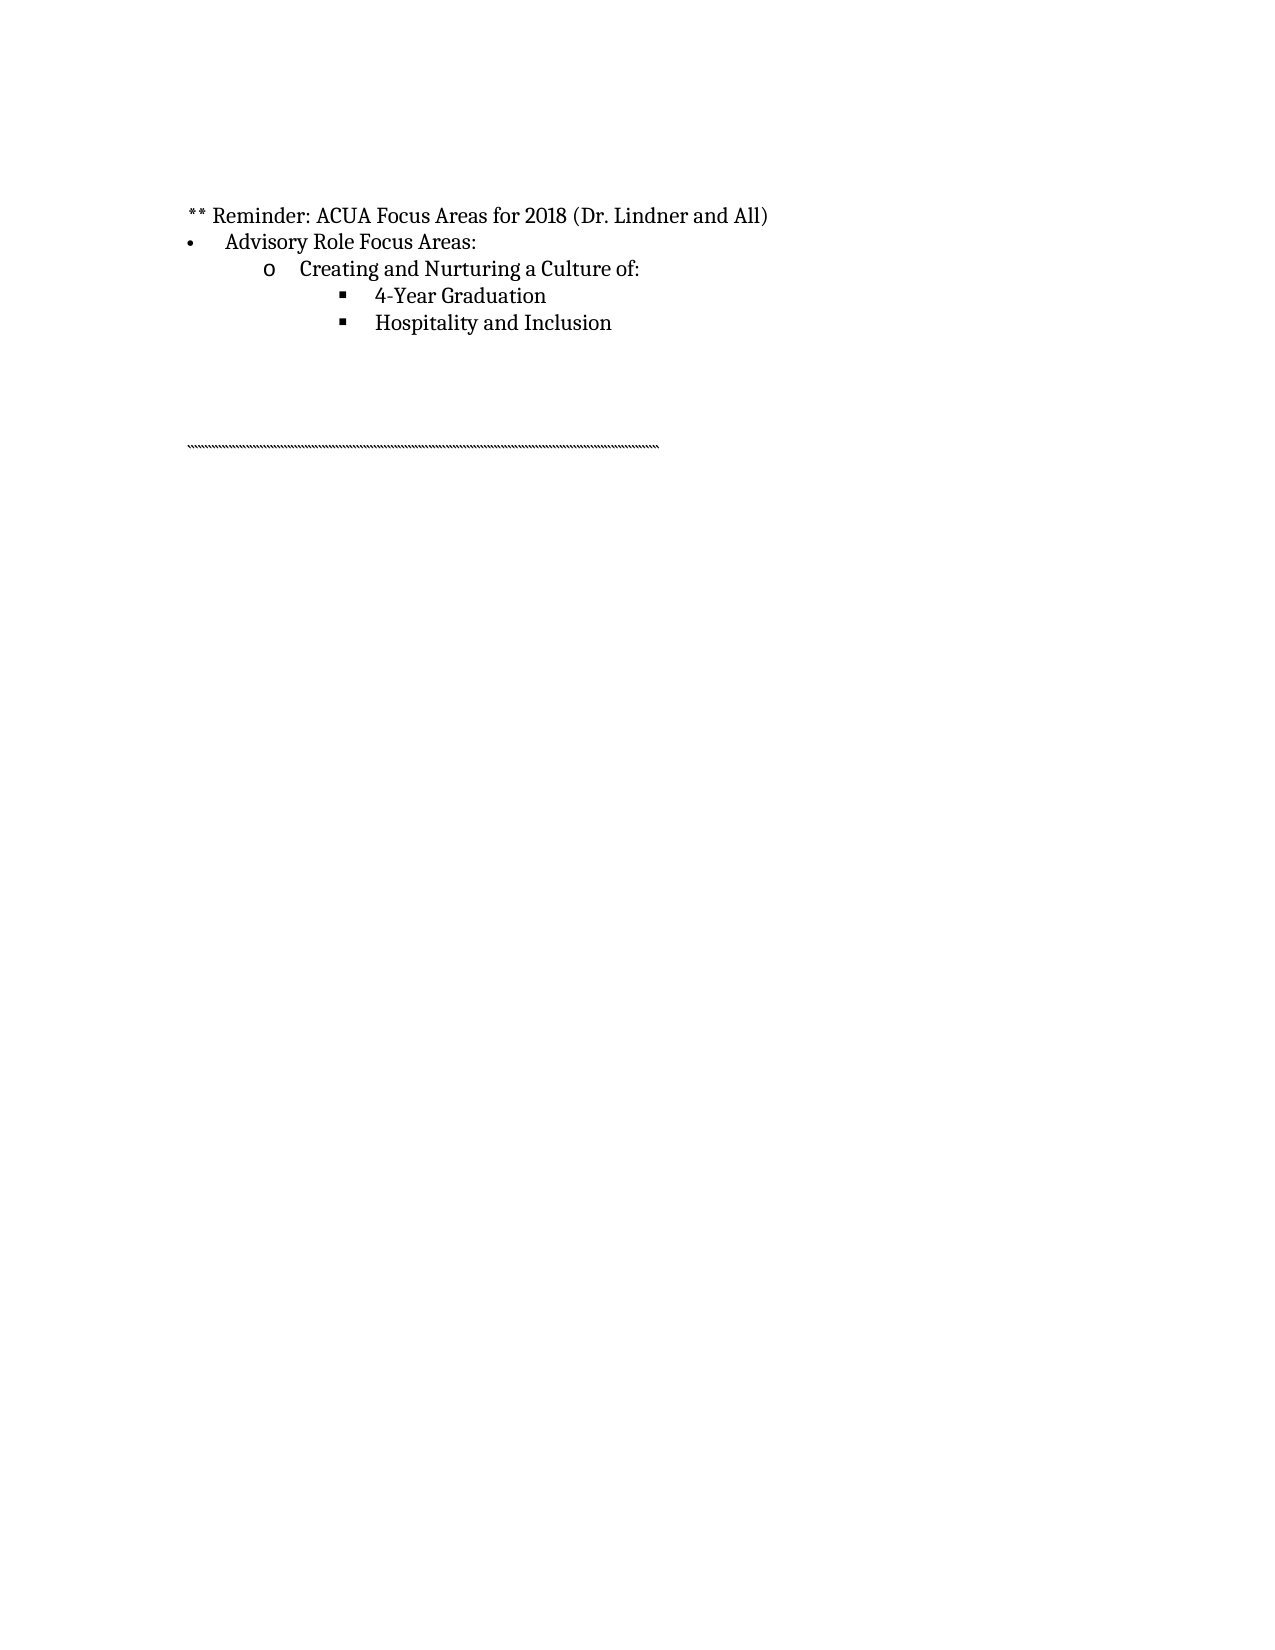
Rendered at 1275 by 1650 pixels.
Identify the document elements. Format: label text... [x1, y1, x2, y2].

list Advisory Role Focus Areas: [187, 229, 1087, 255]
list Hospitality and Inclusion [337, 309, 1087, 336]
text ** Reminder: ACUA Focus Areas for 2018 (Dr. Lindner and All) [187, 203, 1087, 229]
list 4-Year Graduation [337, 283, 1087, 309]
text ````````````````````````````````````````````````````````````````````````````````````````````````````````````````````````````````````````` [187, 441, 1087, 467]
list Creating and Nurturing a Culture of: [262, 255, 1087, 283]
